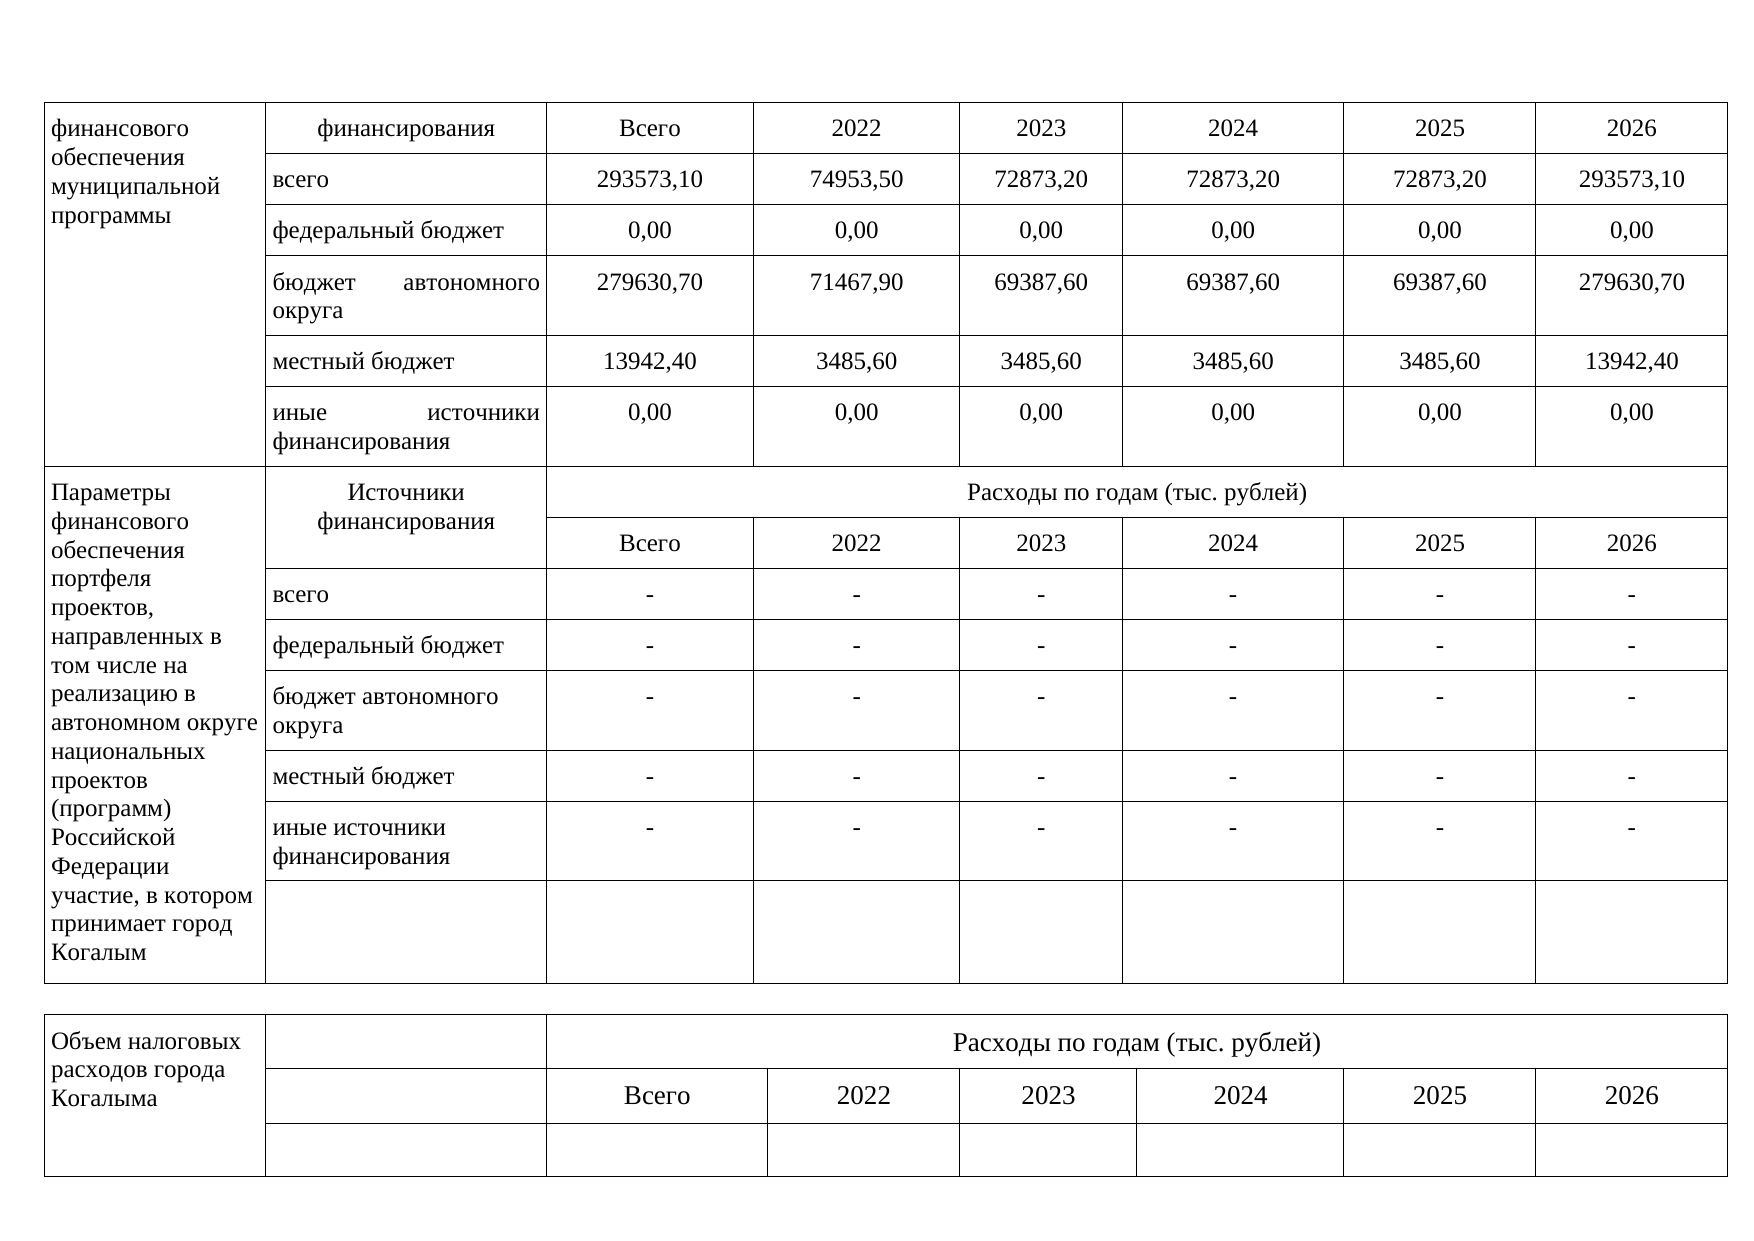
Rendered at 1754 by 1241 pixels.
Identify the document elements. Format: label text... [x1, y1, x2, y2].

table_cell 3485,60 [1344, 336, 1535, 386]
table_cell 2022 [754, 103, 959, 153]
table_cell 13942,40 [547, 336, 753, 386]
table_cell 2024 [1123, 103, 1343, 153]
table_cell - [960, 671, 1122, 749]
table_cell 0,00 [547, 387, 753, 466]
table_cell бюджет автономного округа [266, 671, 546, 749]
table_cell - [1536, 751, 1727, 801]
table_cell - [754, 751, 959, 801]
table_cell - [547, 751, 753, 801]
table_cell - [754, 802, 959, 880]
table_cell - [1344, 802, 1535, 880]
table_header [266, 1015, 546, 1067]
table_cell Параметры финансового обеспечения портфеля проектов, направленных в том числе на реализацию в автономном округе национальных проектов (программ) Российской Федерации участие, в котором принимает город Когалым [45, 467, 265, 982]
table_cell 0,00 [1344, 205, 1535, 255]
table_cell 3485,60 [1123, 336, 1343, 386]
table_cell [266, 1069, 546, 1123]
table_cell всего [266, 154, 546, 204]
table_cell 2022 [754, 518, 959, 568]
table_cell - [754, 620, 959, 670]
table_cell [547, 881, 753, 982]
table_cell [754, 881, 959, 931]
table_cell 72873,20 [960, 154, 1122, 204]
table_cell - [547, 620, 753, 670]
table_cell 3485,60 [754, 336, 959, 386]
table_cell - [1123, 620, 1343, 670]
table_cell - [754, 671, 959, 749]
table_cell [1344, 881, 1535, 982]
table_cell 2025 [1344, 518, 1535, 568]
table_cell - [960, 802, 1122, 880]
table_cell 2022 [768, 1069, 959, 1123]
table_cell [45, 103, 265, 466]
table_cell 69387,60 [1123, 256, 1343, 335]
table_cell 2026 [1536, 103, 1727, 153]
table_cell 2024 [1123, 518, 1343, 568]
table_cell [266, 931, 546, 982]
table_cell 2023 [960, 1069, 1136, 1123]
table_cell - [547, 671, 753, 749]
table_cell - [547, 802, 753, 880]
table_cell [1536, 881, 1727, 982]
table_cell [1344, 1124, 1535, 1176]
table_cell 2023 [960, 518, 1122, 568]
table_cell - [1123, 671, 1343, 749]
table_cell - [1536, 569, 1727, 619]
table_cell - [547, 569, 753, 619]
table_header Объем налоговых расходов города Когалыма [45, 1015, 265, 1123]
table_cell 72873,20 [1344, 154, 1535, 204]
table_cell 2024 [1137, 1069, 1343, 1123]
table_cell 0,00 [754, 387, 959, 466]
table_cell 2026 [1536, 1069, 1727, 1123]
table_cell - [1344, 671, 1535, 749]
table_cell Всего [547, 1069, 767, 1123]
table_cell [45, 1123, 265, 1176]
table_cell [754, 931, 959, 982]
table_cell 2023 [960, 103, 1122, 153]
table_cell Всего [547, 518, 753, 568]
table_cell 0,00 [1123, 387, 1343, 466]
table_cell Расходы по годам (тыс. рублей) [547, 467, 1727, 517]
table_cell - [1536, 620, 1727, 670]
table_cell [547, 1124, 767, 1176]
table_cell - [960, 569, 1122, 619]
table_cell [960, 881, 1122, 982]
table_cell 0,00 [1344, 387, 1535, 466]
table_cell 279630,70 [547, 256, 753, 335]
table_cell - [1344, 751, 1535, 801]
table_cell федеральный бюджет [266, 620, 546, 670]
table_cell [266, 881, 546, 931]
table_cell - [1123, 751, 1343, 801]
table_cell 0,00 [754, 205, 959, 255]
table_cell 69387,60 [960, 256, 1122, 335]
table_cell 69387,60 [1344, 256, 1535, 335]
table_cell 3485,60 [960, 336, 1122, 386]
table_cell [1536, 1124, 1727, 1176]
table_cell 0,00 [960, 387, 1122, 466]
table_cell - [1536, 802, 1727, 880]
table_cell - [1123, 569, 1343, 619]
table_cell 0,00 [1123, 205, 1343, 255]
table_cell - [754, 569, 959, 619]
table_cell - [1344, 620, 1535, 670]
table_cell 72873,20 [1123, 154, 1343, 204]
table_cell местный бюджет [266, 751, 546, 801]
table_cell Всего [547, 103, 753, 153]
table_cell - [1123, 802, 1343, 880]
table_cell 293573,10 [547, 154, 753, 204]
table_cell 74953,50 [754, 154, 959, 204]
table_cell 13942,40 [1536, 336, 1727, 386]
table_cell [266, 103, 546, 153]
table_cell - [960, 620, 1122, 670]
table_cell 2025 [1344, 103, 1535, 153]
table_cell 71467,90 [754, 256, 959, 335]
table_cell - [1536, 671, 1727, 749]
table_cell местный бюджет [266, 336, 546, 386]
table_cell [768, 1124, 959, 1176]
table_cell 0,00 [1536, 387, 1727, 466]
table_cell Источники финансирования [266, 467, 546, 568]
table_cell 2026 [1536, 518, 1727, 568]
table_cell [960, 1124, 1136, 1176]
table_cell 0,00 [1536, 205, 1727, 255]
table_cell 0,00 [960, 205, 1122, 255]
table_cell всего [266, 569, 546, 619]
table_cell [1123, 881, 1343, 982]
table_cell - [960, 751, 1122, 801]
table_cell федеральный бюджет [266, 205, 546, 255]
table_cell 293573,10 [1536, 154, 1727, 204]
table_cell 0,00 [547, 205, 753, 255]
table_header Расходы по годам (тыс. рублей) [547, 1015, 1727, 1067]
table_cell иные источники финансирования [266, 387, 546, 466]
table_cell - [1344, 569, 1535, 619]
table_cell [1137, 1124, 1343, 1176]
table_cell [266, 1124, 546, 1176]
table_cell бюджет автономного округа [266, 256, 546, 335]
table_cell 2025 [1344, 1069, 1535, 1123]
table_cell иные источники финансирования [266, 802, 546, 880]
table_cell 279630,70 [1536, 256, 1727, 335]
